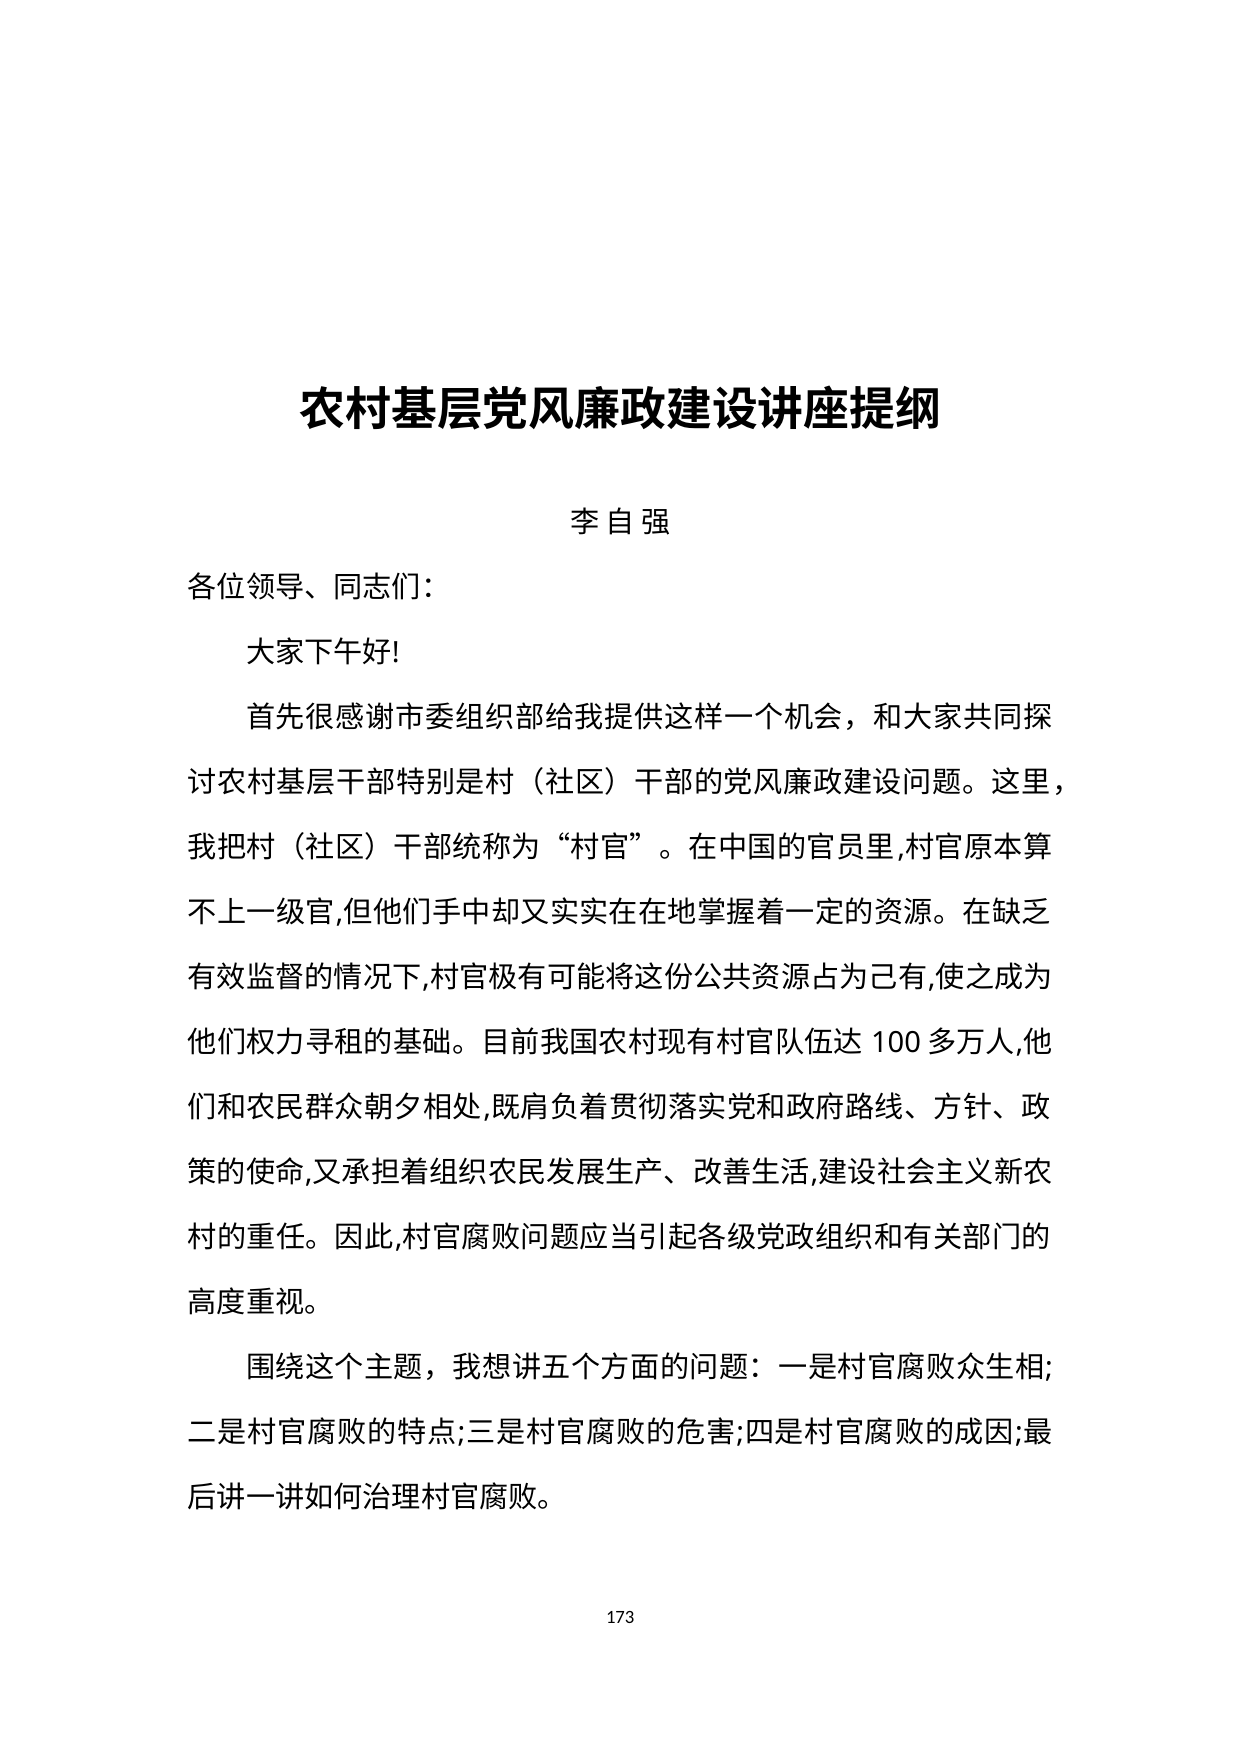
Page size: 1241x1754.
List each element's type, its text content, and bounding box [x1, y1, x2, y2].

text 各位领导、同志们： [187, 552, 1053, 617]
text 大家下午好! [187, 617, 1053, 682]
text 李 自 强 [187, 487, 1053, 552]
text 围绕这个主题，我想讲五个方面的问题：一是村官腐败众生相;二是村官腐败的特点;三是村官腐败的危害;四是村官腐败的成因;最后讲一讲如何治理村官腐败。 [187, 1332, 1053, 1527]
text 农村基层党风廉政建设讲座提纲 [187, 357, 1053, 454]
text 首先很感谢市委组织部给我提供这样一个机会，和大家共同探讨农村基层干部特别是村（社区）干部的党风廉政建设问题。这里，我把村（社区）干部统称为“村官”。在中国的官员里,村官原本算不上一级官,但他们手中却又实实在在地掌握着一定的资源。在缺乏有效监督的情况下,村官极有可能将这份公共资源占为己有,使之成为他们权力寻租的基础。目前我国农村现有村官队伍达100多万人,他们和农民群众朝夕相处,既肩负着贯彻落实党和政府路线、方针、政策的使命,又承担着组织农民发展生产、改善生活,建设社会主义新农村的重任。因此,村官腐败问题应当引起各级党政组织和有关部门的高度重视。 [187, 682, 1053, 1332]
